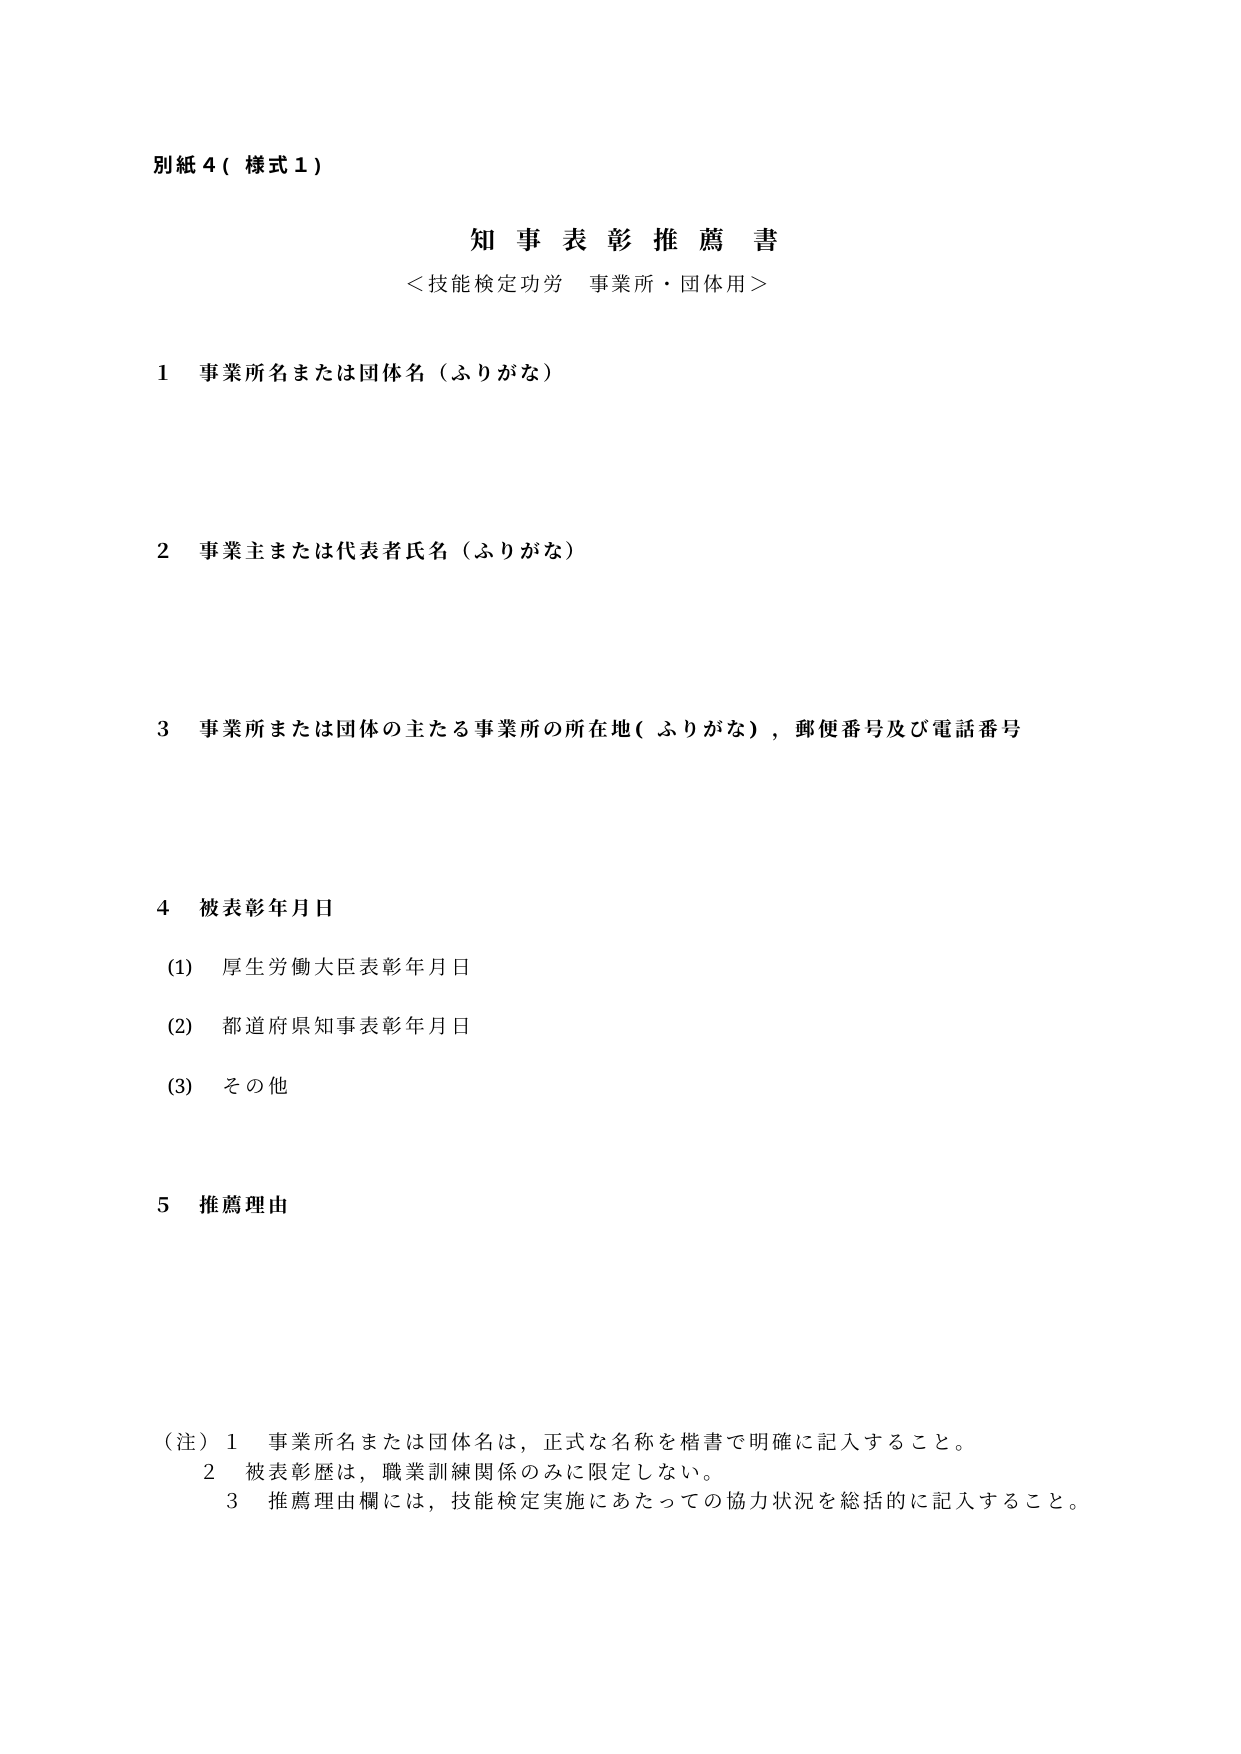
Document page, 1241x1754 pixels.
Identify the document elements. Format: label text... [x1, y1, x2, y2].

text ５ 推薦理由 [153, 1188, 1116, 1218]
text ２ 事業主または代表者氏名（ふりがな） [153, 535, 1116, 565]
text １ 事業所名または団体名（ふりがな） [153, 357, 1116, 387]
text 知事表彰推薦書 [153, 209, 1116, 268]
text （注）１ 事業所名または団体名は，正式な名称を楷書で明確に記入すること。 [153, 1426, 1116, 1456]
text (2) 都道府県知事表彰年月日 [153, 1010, 1116, 1040]
text 別紙４(様式１) [153, 149, 1116, 179]
text ２ 被表彰歴は，職業訓練関係のみに限定しない。 [153, 1456, 1116, 1485]
text ＜技能検定功労 事業所・団体用＞ [153, 268, 1116, 298]
text (1) 厚生労働大臣表彰年月日 [153, 951, 1116, 981]
text (3) その他 [153, 1070, 1116, 1099]
text ３ 事業所または団体の主たる事業所の所在地(ふりがな)，郵便番号及び電話番号 [153, 713, 1116, 743]
text ４ 被表彰年月日 [153, 892, 1116, 921]
text ３ 推薦理由欄には，技能検定実施にあたっての協力状況を総括的に記入すること。 [153, 1485, 1116, 1515]
